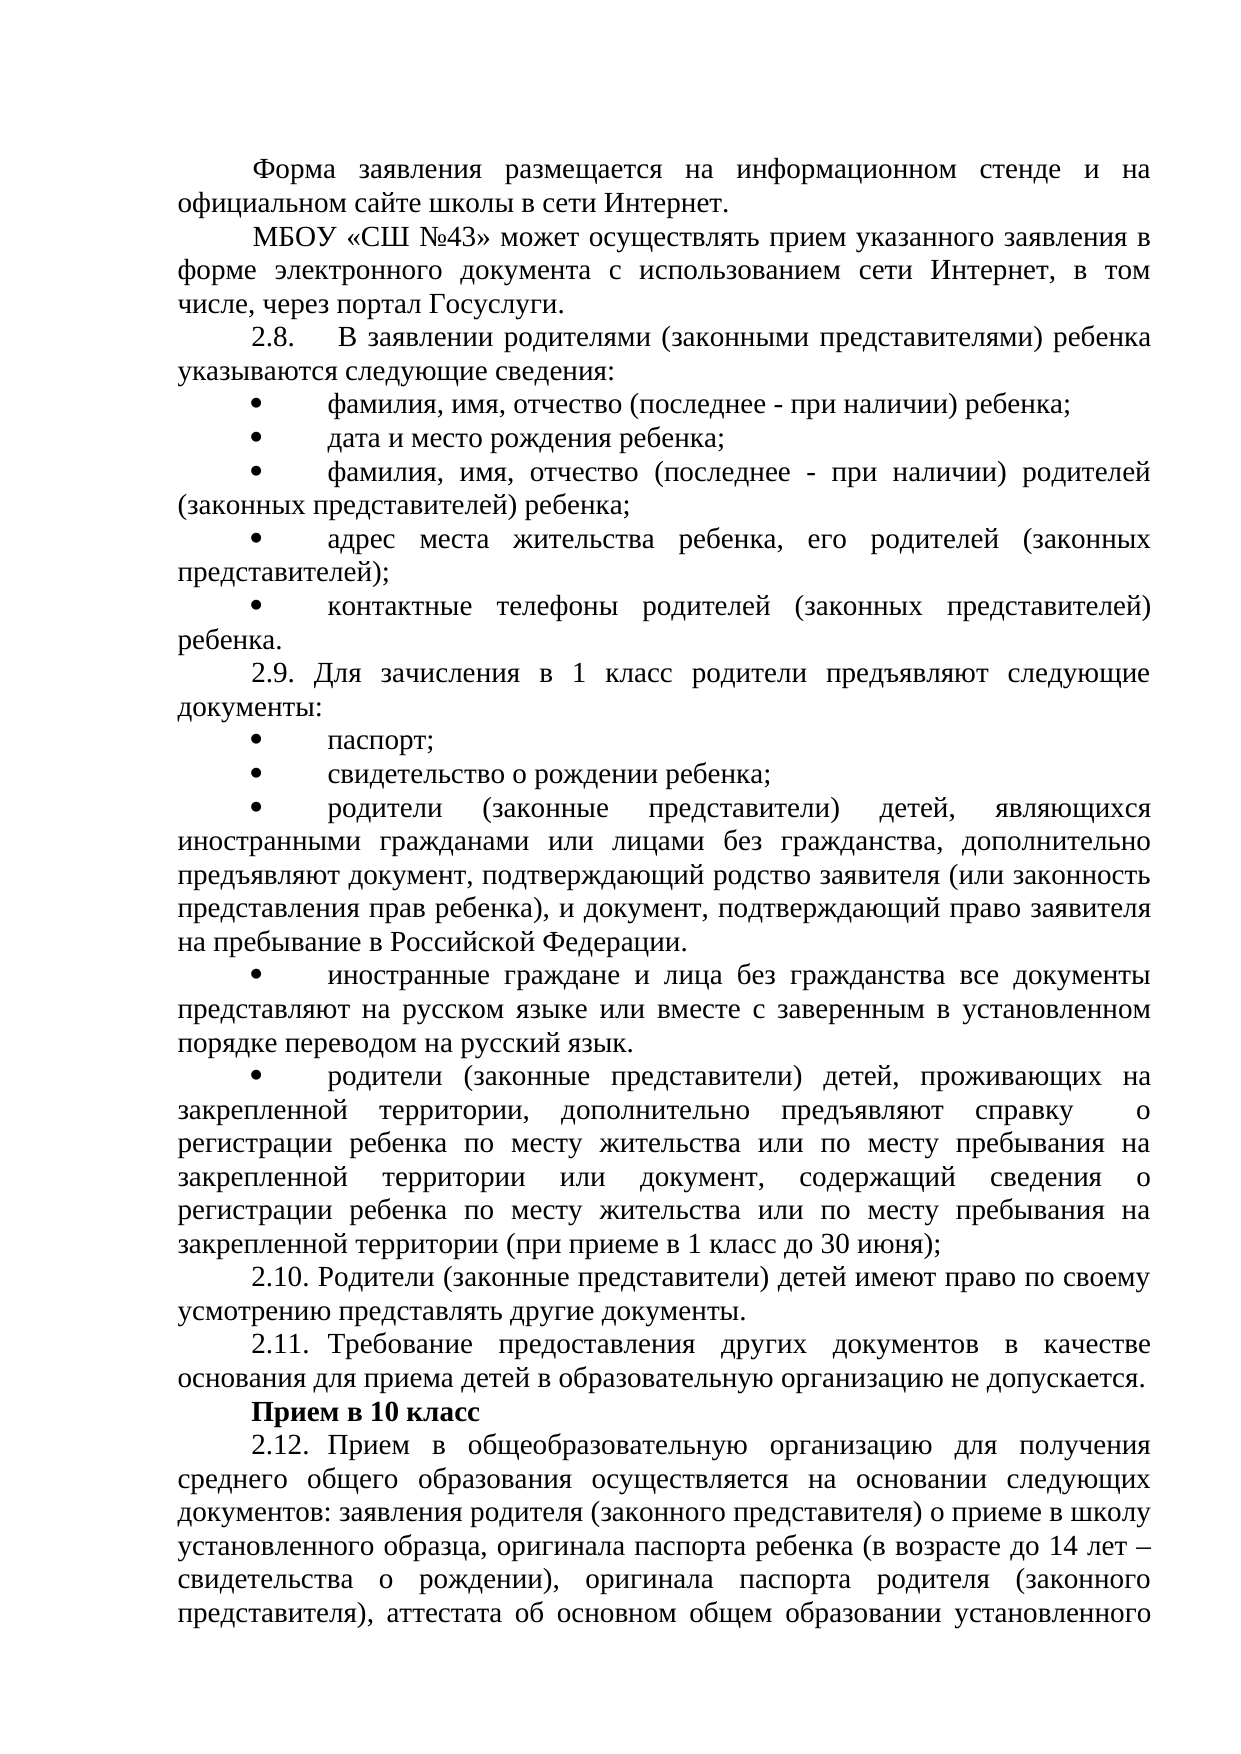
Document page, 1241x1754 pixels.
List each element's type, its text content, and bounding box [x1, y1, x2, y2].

text МБОУ «СШ №43» может осуществлять прием указанного заявления в форме электронного документа с использованием сети Интернет, в том числе, через портал Госуслуги. [177, 219, 1152, 319]
list родители (законные представители) детей, являющихся иностранными гражданами или лицами без гражданства, дополнительно предъявляют документ, подтверждающий родство заявителя (или законность представления прав ребенка), и документ, подтверждающий право заявителя на пребывание в Российской Федерации. [177, 790, 1152, 957]
list родители (законные представители) детей, проживающих на закрепленной территории, дополнительно предъявляют справку о регистрации ребенка по месту жительства или по месту пребывания на закрепленной территории или документ, содержащий сведения о регистрации ребенка по месту жительства или по месту пребывания на закрепленной территории (при приеме в 1 класс до 30 июня); [177, 1058, 1152, 1259]
text 2.10. Родители (законные представители) детей имеют право по своему усмотрению представлять другие документы. [177, 1259, 1152, 1327]
list фамилия, имя, отчество (последнее - при наличии) родителей (законных представителей) ребенка; [177, 454, 1152, 521]
text Прием в 10 класс [177, 1394, 1152, 1427]
list свидетельство о рождении ребенка; [177, 756, 1152, 790]
list паспорт; [177, 722, 1152, 756]
list контактные телефоны родителей (законных представителей) ребенка. [177, 588, 1152, 655]
text 2.8. В заявлении родителями (законными представителями) ребенка указываются следующие сведения: [177, 319, 1152, 386]
list иностранные граждане и лица без гражданства все документы представляют на русском языке или вместе с заверенным в установленном порядке переводом на русский язык. [177, 957, 1152, 1058]
text 2.11. Требование предоставления других документов в качестве основания для приема детей в образовательную организацию не допускается. [177, 1327, 1152, 1394]
text 2.9. Для зачисления в 1 класс родители предъявляют следующие документы: [177, 655, 1152, 722]
list дата и место рождения ребенка; [177, 420, 1152, 454]
list фамилия, имя, отчество (последнее - при наличии) ребенка; [177, 386, 1152, 420]
text Форма заявления размещается на информационном стенде и на официальном сайте школы в сети Интернет. [177, 152, 1152, 219]
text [177, 1427, 1152, 1628]
list адрес места жительства ребенка, его родителей (законных представителей); [177, 521, 1152, 588]
